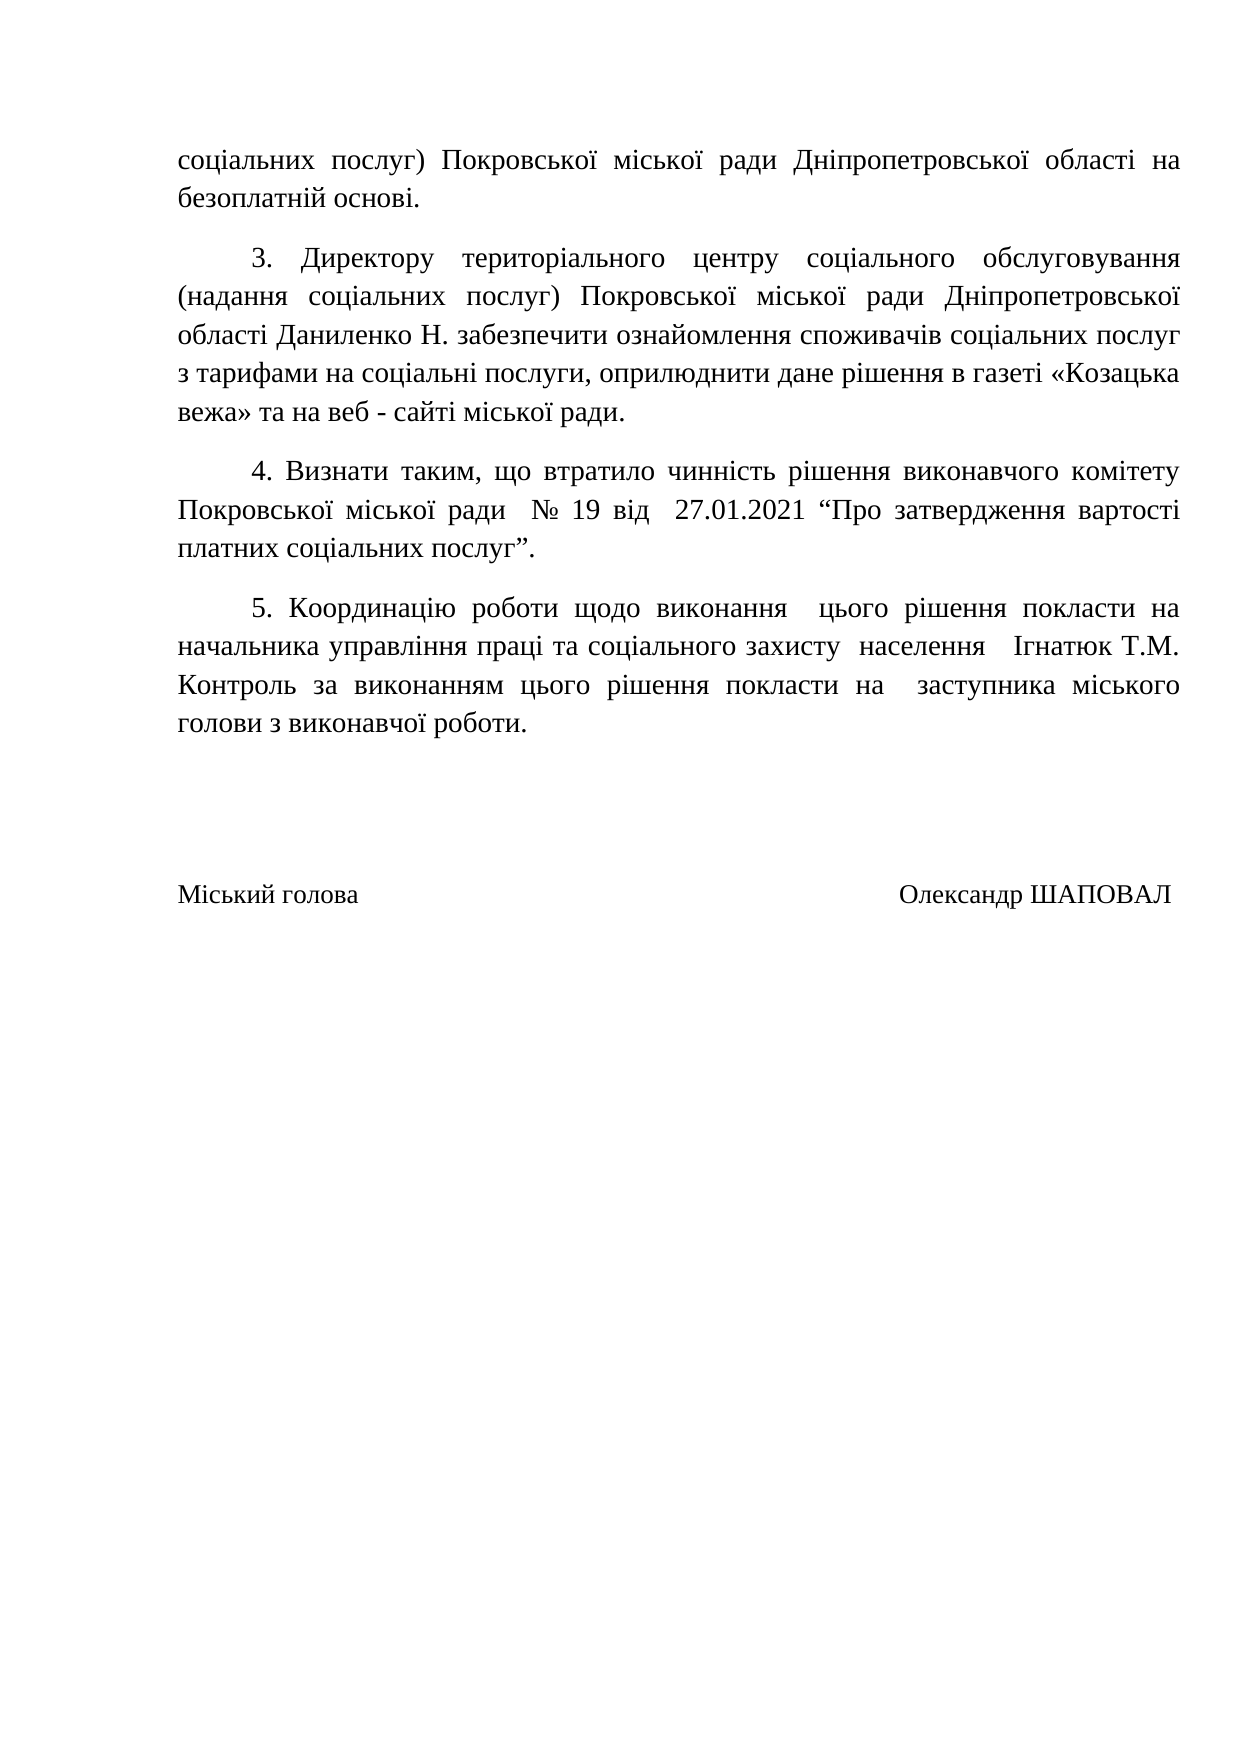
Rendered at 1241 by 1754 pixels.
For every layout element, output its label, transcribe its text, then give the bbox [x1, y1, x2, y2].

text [177, 142, 1181, 214]
text Міський голова Олександр ШАПОВАЛ [177, 878, 1181, 909]
text 3. Директору територіального центру соціального обслуговування (надання соціальних послуг) Покровської міської ради Дніпропетровської області Даниленко Н. забезпечити ознайомлення споживачів соціальних послуг з тарифами на соціальні послуги, оприлюднити дане рішення в газеті «Козацька вежа» та на веб - сайті міської ради. [177, 240, 1181, 427]
text 4. Визнати таким, що втратило чинність рішення виконавчого комітету Покровської міської ради № 19 від 27.01.2021 “Про затвердження вартості платних соціальних послуг”. [177, 453, 1181, 564]
text 5. Координацію роботи щодо виконання цього рішення покласти на начальника управління праці та соціального захисту населення Ігнатюк Т.М. Контроль за виконанням цього рішення покласти на заступника міського голови з виконавчої роботи. [177, 590, 1181, 739]
